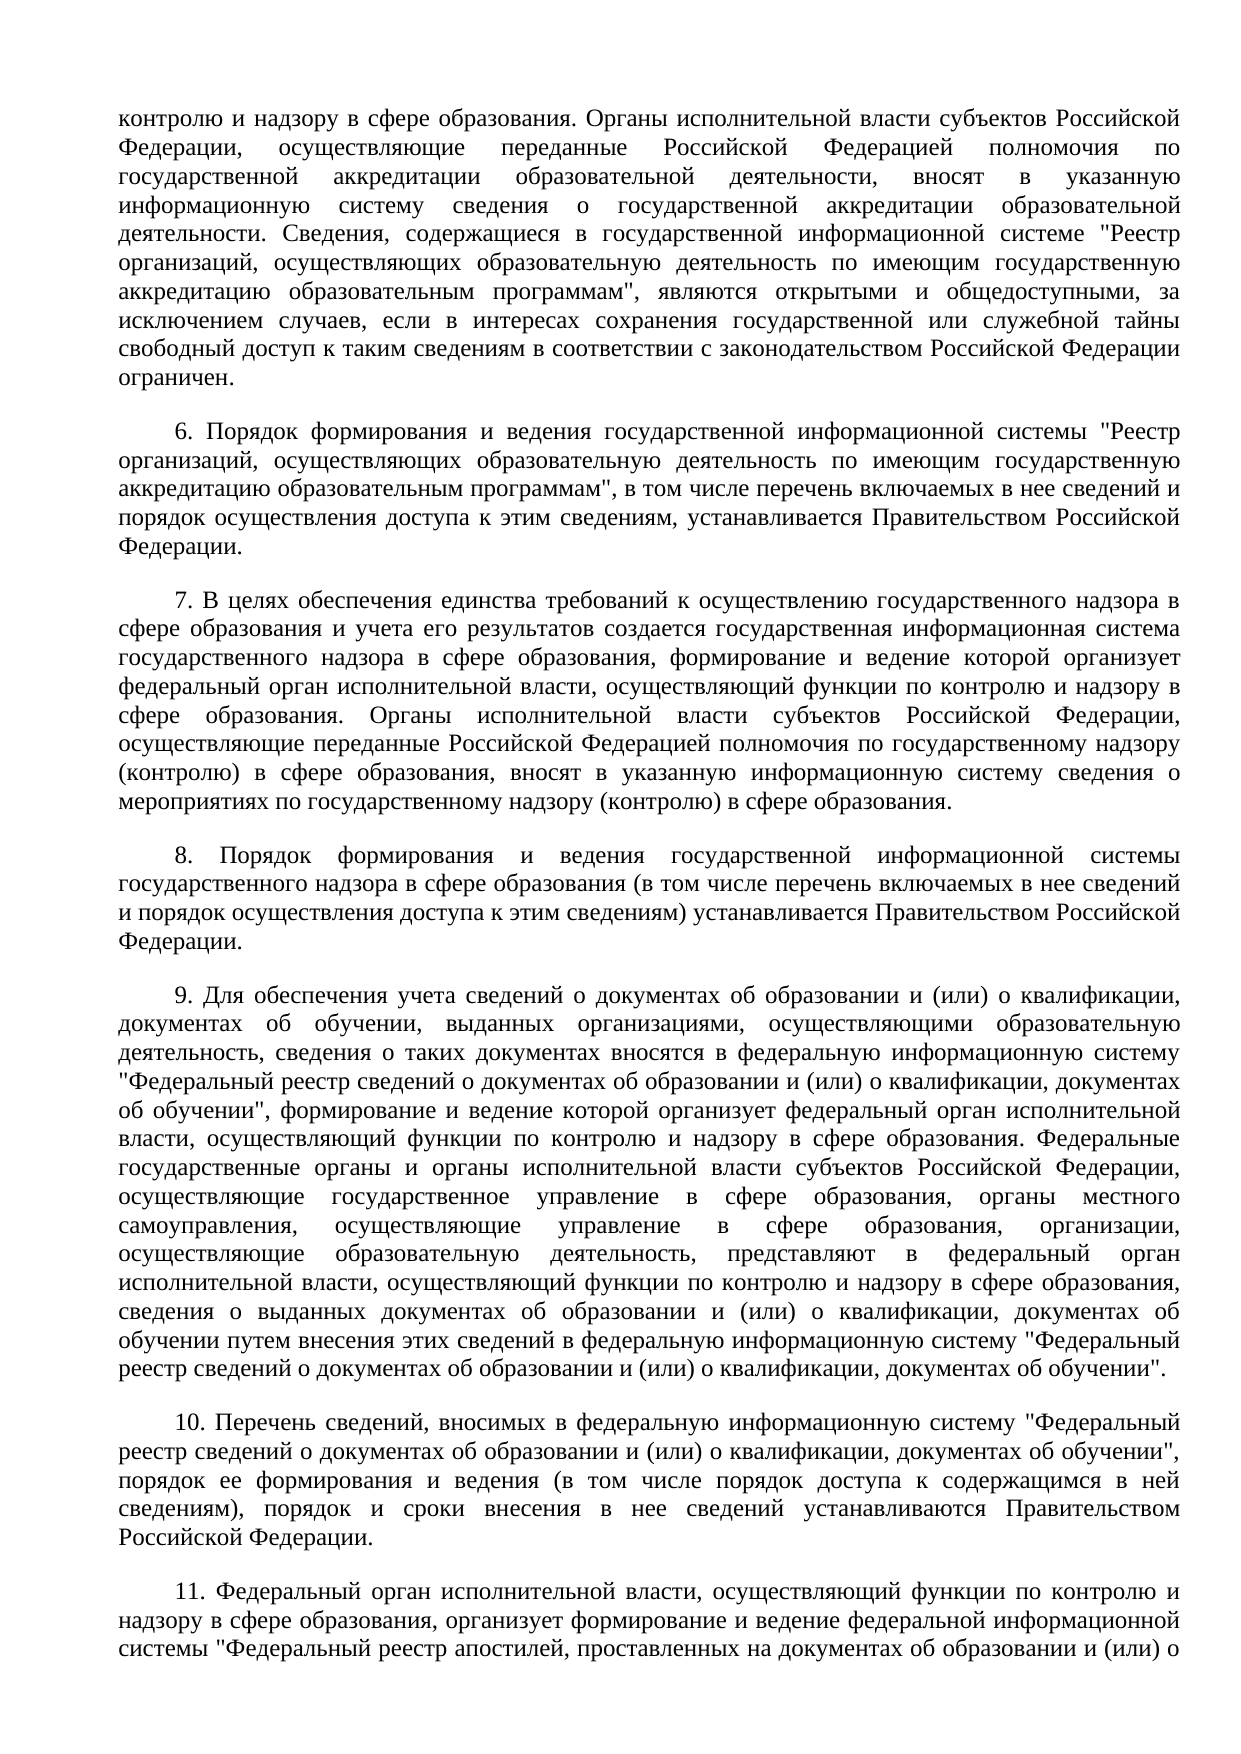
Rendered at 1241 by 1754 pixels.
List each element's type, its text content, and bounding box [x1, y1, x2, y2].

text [118, 103, 1181, 391]
text 8. Порядок формирования и ведения государственной информационной системы государственного надзора в сфере образования (в том числе перечень включаемых в нее сведений и порядок осуществления доступа к этим сведениям) устанавливается Правительством Российской Федерации. [118, 840, 1181, 955]
text 6. Порядок формирования и ведения государственной информационной системы "Реестр организаций, осуществляющих образовательную деятельность по имеющим государственную аккредитацию образовательным программам", в том числе перечень включаемых в нее сведений и порядок осуществления доступа к этим сведениям, устанавливается Правительством Российской Федерации. [118, 416, 1181, 560]
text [118, 1576, 1181, 1662]
text 9. Для обеспечения учета сведений о документах об образовании и (или) о квалификации, документах об обучении, выданных организациями, осуществляющими образовательную деятельность, сведения о таких документах вносятся в федеральную информационную систему "Федеральный реестр сведений о документах об образовании и (или) о квалификации, документах об обучении", формирование и ведение которой организует федеральный орган исполнительной власти, осуществляющий функции по контролю и надзору в сфере образования. Федеральные государственные органы и органы исполнительной власти субъектов Российской Федерации, осуществляющие государственное управление в сфере образования, органы местного самоуправления, осуществляющие управление в сфере образования, организации, осуществляющие образовательную деятельность, представляют в федеральный орган исполнительной власти, осуществляющий функции по контролю и надзору в сфере образования, сведения о выданных документах об образовании и (или) о квалификации, документах об обучении путем внесения этих сведений в федеральную информационную систему "Федеральный реестр сведений о документах об образовании и (или) о квалификации, документах об обучении". [118, 980, 1181, 1382]
text 7. В целях обеспечения единства требований к осуществлению государственного надзора в сфере образования и учета его результатов создается государственная информационная система государственного надзора в сфере образования, формирование и ведение которой организует федеральный орган исполнительной власти, осуществляющий функции по контролю и надзору в сфере образования. Органы исполнительной власти субъектов Российской Федерации, осуществляющие переданные Российской Федерацией полномочия по государственному надзору (контролю) в сфере образования, вносят в указанную информационную систему сведения о мероприятиях по государственному надзору (контролю) в сфере образования. [118, 585, 1181, 815]
text 10. Перечень сведений, вносимых в федеральную информационную систему "Федеральный реестр сведений о документах об образовании и (или) о квалификации, документах об обучении", порядок ее формирования и ведения (в том числе порядок доступа к содержащимся в ней сведениям), порядок и сроки внесения в нее сведений устанавливаются Правительством Российской Федерации. [118, 1407, 1181, 1551]
